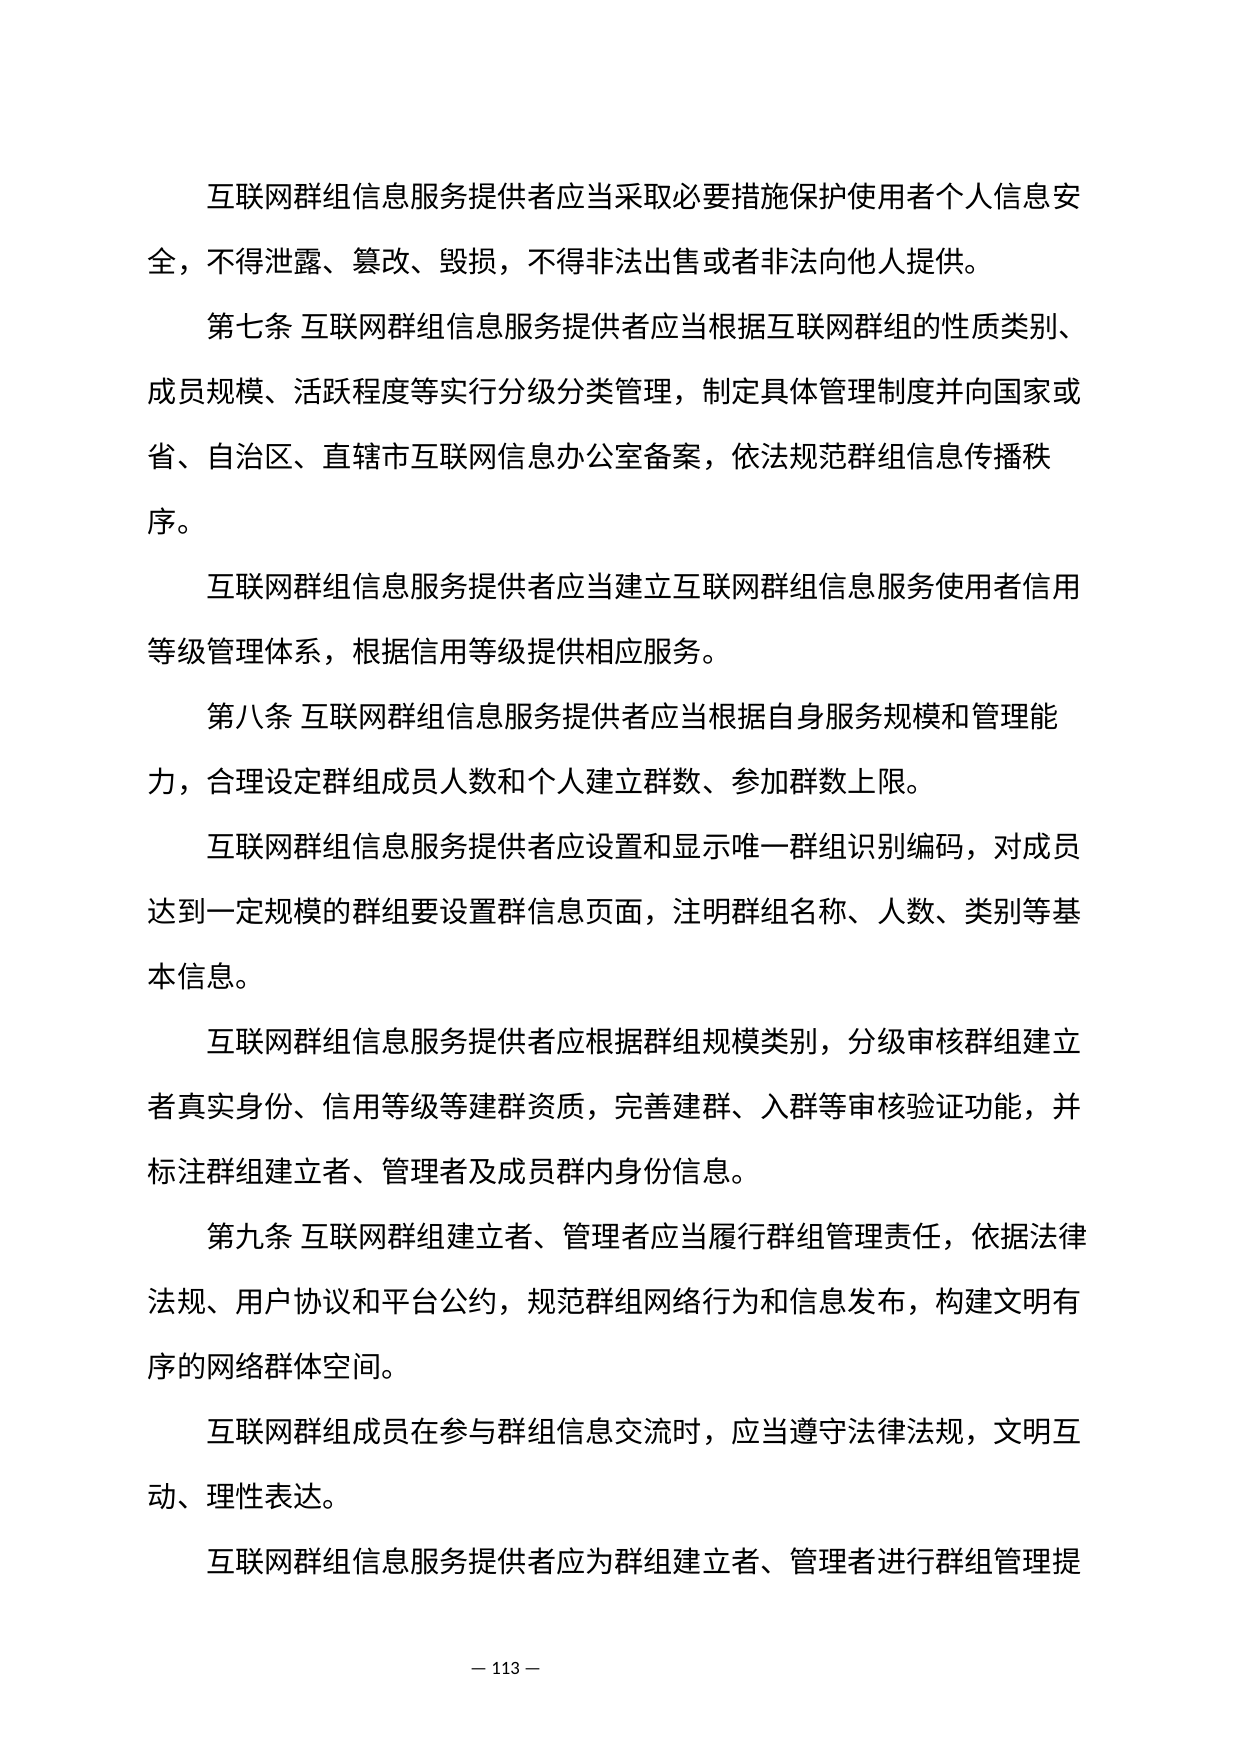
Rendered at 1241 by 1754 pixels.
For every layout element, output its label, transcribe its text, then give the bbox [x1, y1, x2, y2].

text 互联网群组信息服务提供者应当建立互联网群组信息服务使用者信用等级管理体系，根据信用等级提供相应服务。 [148, 552, 1093, 682]
text 互联网群组信息服务提供者应当采取必要措施保护使用者个人信息安全，不得泄露、篡改、毁损，不得非法出售或者非法向他人提供。 [148, 162, 1093, 292]
text 互联网群组信息服务提供者应根据群组规模类别，分级审核群组建立者真实身份、信用等级等建群资质，完善建群、入群等审核验证功能，并标注群组建立者、管理者及成员群内身份信息。 [148, 1007, 1093, 1202]
text 互联网群组信息服务提供者应设置和显示唯一群组识别编码，对成员达到一定规模的群组要设置群信息页面，注明群组名称、人数、类别等基本信息。 [148, 812, 1093, 1007]
text 第八条 互联网群组信息服务提供者应当根据自身服务规模和管理能力，合理设定群组成员人数和个人建立群数、参加群数上限。 [148, 682, 1093, 812]
text 第九条 互联网群组建立者、管理者应当履行群组管理责任，依据法律法规、用户协议和平台公约，规范群组网络行为和信息发布，构建文明有序的网络群体空间。 [148, 1202, 1093, 1397]
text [148, 1527, 1093, 1592]
text 第七条 互联网群组信息服务提供者应当根据互联网群组的性质类别、成员规模、活跃程度等实行分级分类管理，制定具体管理制度并向国家或省、自治区、直辖市互联网信息办公室备案，依法规范群组信息传播秩序。 [148, 292, 1093, 552]
text 互联网群组成员在参与群组信息交流时，应当遵守法律法规，文明互动、理性表达。 [148, 1397, 1093, 1527]
